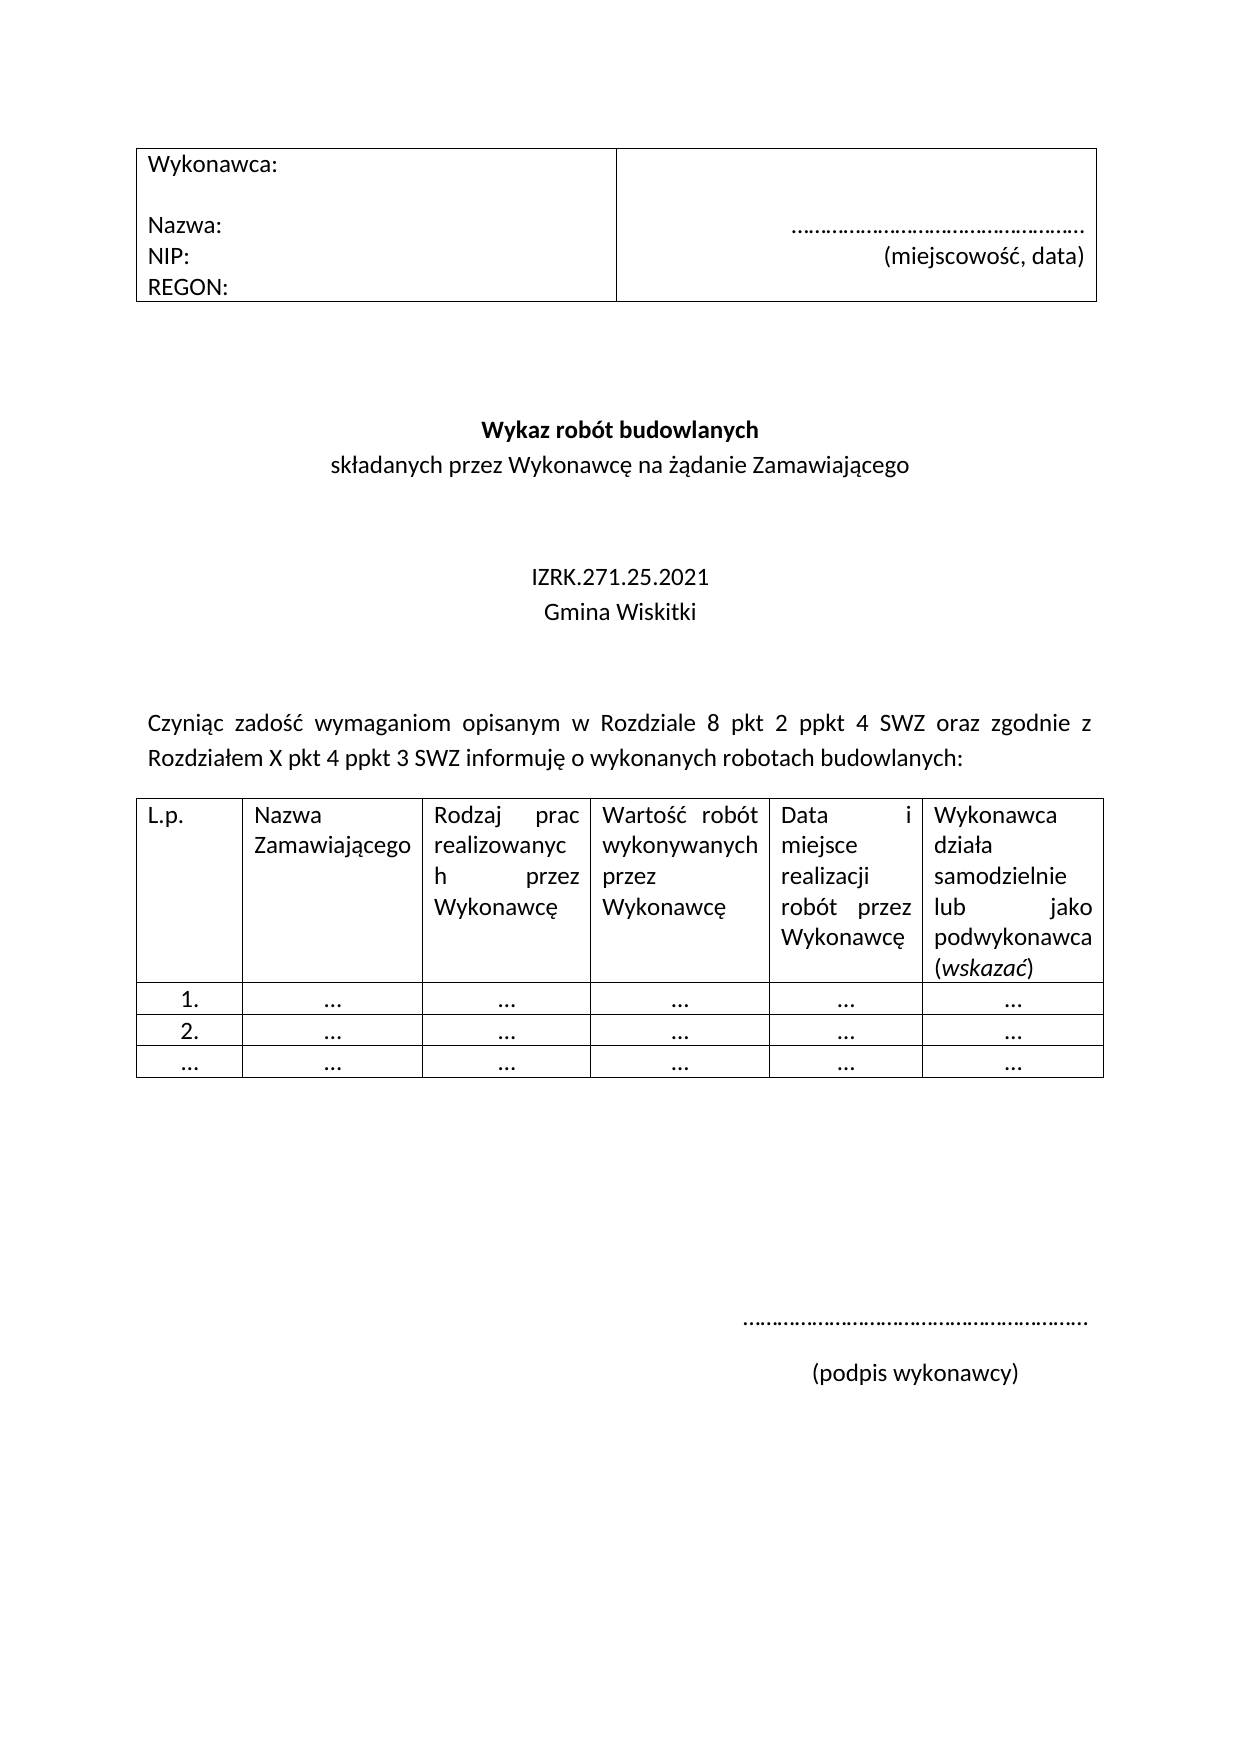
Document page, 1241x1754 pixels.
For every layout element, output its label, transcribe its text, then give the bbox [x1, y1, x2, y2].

text Czyniąc zadość wymaganiom opisanym w Rozdziale 8 pkt 2 ppkt 4 SWZ oraz zgodnie z Rozdziałem X pkt 4 ppkt 3 SWZ informuję o wykonanych robotach budowlanych: [148, 707, 1093, 773]
table_cell … [423, 1046, 590, 1077]
table_header Wykonawca działa samodzielnie lub jako podwykonawca (wskazać) [923, 799, 1103, 982]
table_cell … [923, 983, 1103, 1014]
text Wykaz robót budowlanych składanych przez Wykonawcę na żądanie Zamawiającego [148, 414, 1093, 479]
table_cell … [591, 1015, 769, 1045]
table_header Rodzaj prac realizowanych przez Wykonawcę [423, 799, 590, 982]
table_header Nazwa Zamawiającego [243, 799, 422, 982]
table_cell … [923, 1015, 1103, 1045]
table_cell 1. [137, 983, 242, 1014]
table_header …………………………………………… (miejscowość, data) [617, 149, 1096, 301]
table_cell … [243, 1015, 422, 1045]
table_cell … [591, 1046, 769, 1077]
table_cell … [770, 1046, 922, 1077]
table_cell … [770, 983, 922, 1014]
text IZRK.271.25.2021 Gmina Wiskitki [148, 561, 1093, 626]
table_cell … [591, 983, 769, 1014]
table_cell … [923, 1046, 1103, 1077]
table_cell … [423, 1015, 590, 1045]
table_cell … [423, 983, 590, 1014]
table_header Data i miejsce realizacji robót przez Wykonawcę [770, 799, 922, 982]
table_cell … [770, 1015, 922, 1045]
table_header Wartość robót wykonywanych przez Wykonawcę [591, 799, 769, 982]
text …………………………………………………… [738, 1301, 1093, 1332]
table_cell … [243, 983, 422, 1014]
text (podpis wykonawcy) [738, 1357, 1093, 1388]
table_cell … [243, 1046, 422, 1077]
table_cell 2. [137, 1015, 242, 1045]
table_header Wykonawca: Nazwa: NIP: REGON: [137, 149, 616, 301]
table_cell … [137, 1046, 242, 1077]
table_header L.p. [137, 799, 242, 982]
